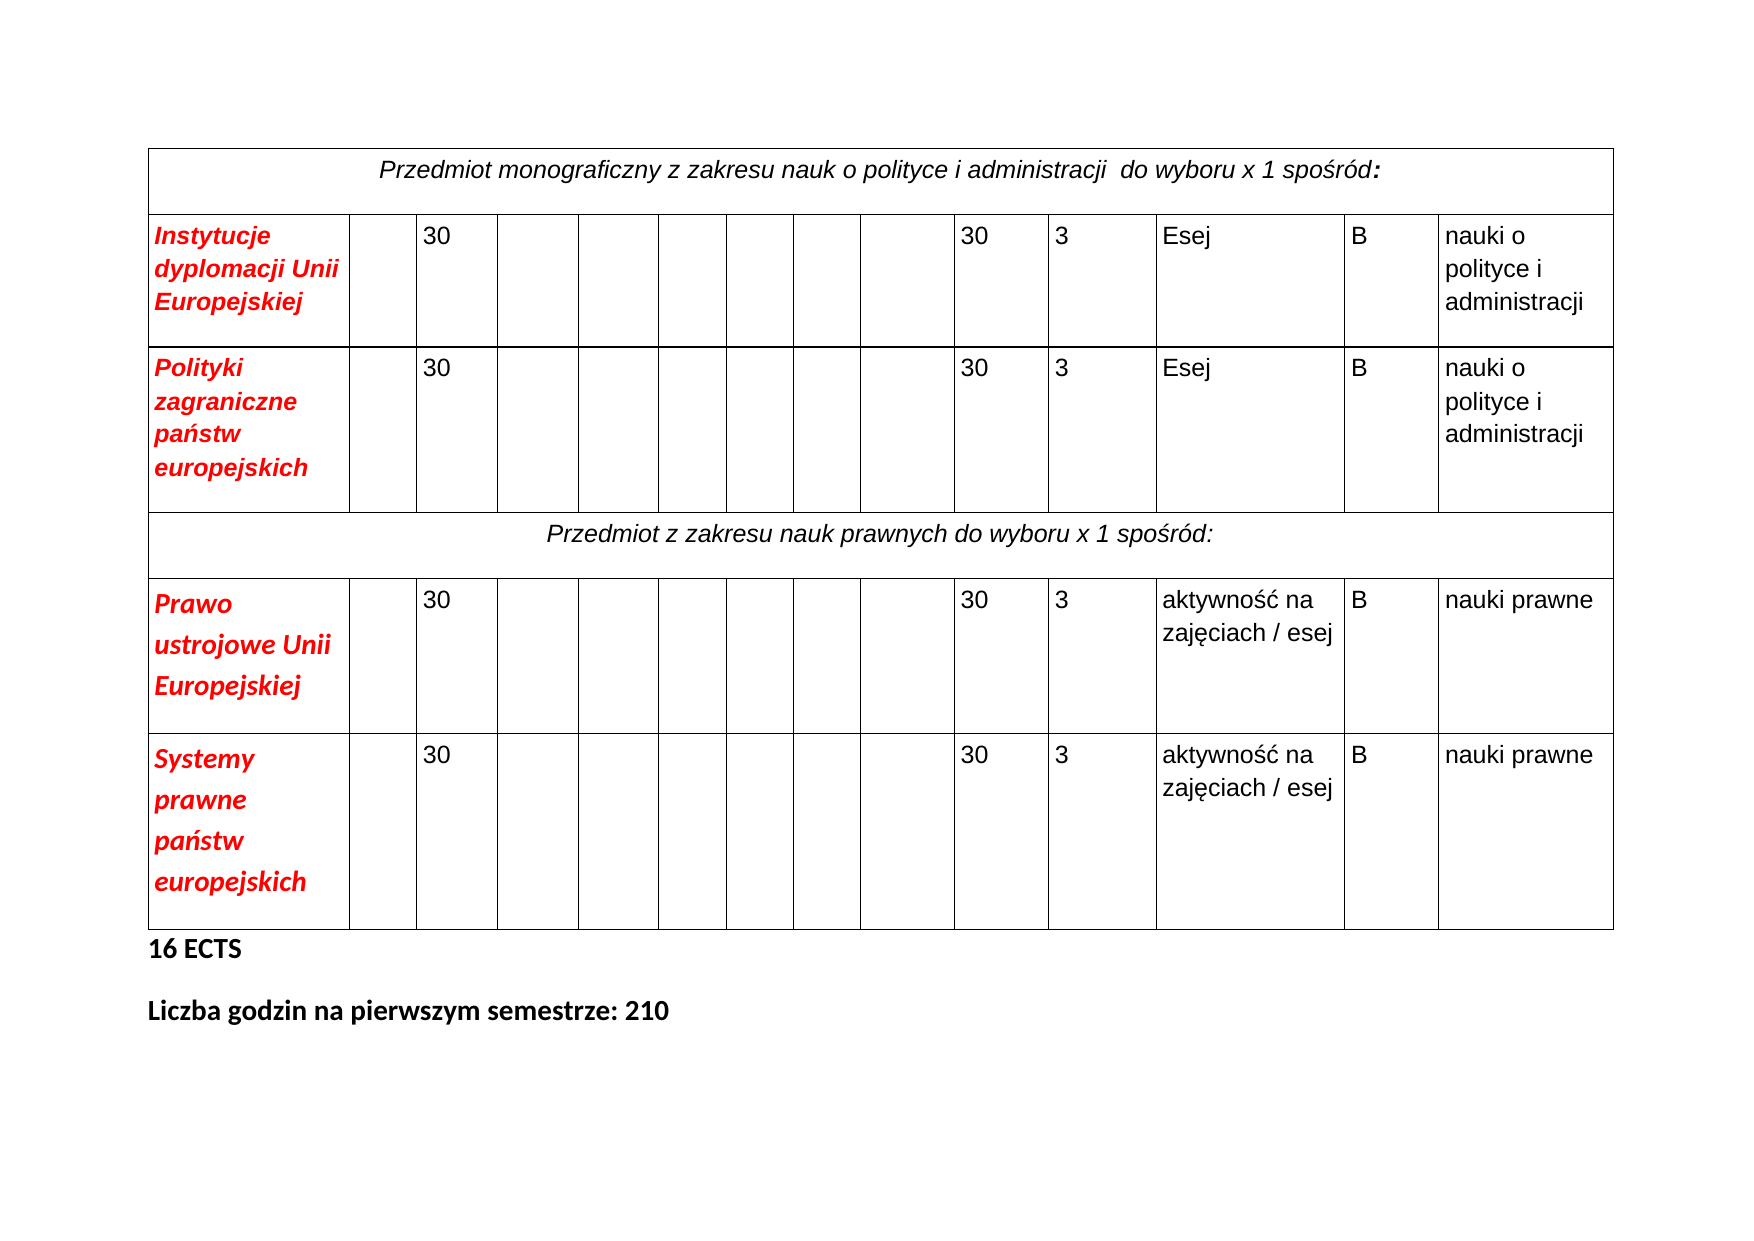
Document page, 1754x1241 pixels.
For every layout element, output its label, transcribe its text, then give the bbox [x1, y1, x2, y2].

table_cell 30 [417, 579, 497, 733]
table_cell Polityki zagraniczne państw europejskich [149, 348, 349, 512]
table_cell 3 [1049, 215, 1156, 346]
table_cell [350, 579, 416, 733]
table_cell aktywność na zajęciach / esej [1157, 734, 1344, 929]
table_cell Systemy prawne państw europejskich [149, 734, 349, 929]
table_cell [794, 734, 860, 929]
table_cell [727, 734, 793, 929]
table_cell [579, 348, 658, 512]
table_cell [727, 579, 793, 733]
table_cell Instytucje dyplomacji Unii Europejskiej [149, 215, 349, 346]
table_cell B [1345, 215, 1438, 346]
table_cell [727, 348, 793, 512]
table_cell [861, 348, 954, 512]
table_cell 30 [417, 734, 497, 929]
table_cell 30 [417, 348, 497, 512]
table_cell aktywność na zajęciach / esej [1157, 579, 1344, 733]
table_cell [659, 579, 726, 733]
table_cell Prawo ustrojowe Unii Europejskiej [149, 579, 349, 733]
text 16 ECTS [148, 930, 1606, 966]
table_cell [659, 215, 726, 346]
table_cell [498, 215, 578, 346]
table_cell 30 [955, 348, 1048, 512]
table_cell nauki o polityce i administracji [1439, 348, 1613, 512]
table_cell Esej [1157, 215, 1344, 346]
table_cell [794, 348, 860, 512]
table_cell 30 [955, 579, 1048, 733]
table_cell Przedmiot z zakresu nauk prawnych do wyboru x 1 spośród: [149, 513, 1613, 578]
table_cell nauki prawne [1439, 734, 1613, 929]
table_cell [498, 734, 578, 929]
table_cell 3 [1049, 579, 1156, 733]
table_cell [727, 215, 793, 346]
table_cell Esej [1157, 348, 1344, 512]
table_cell nauki prawne [1439, 579, 1613, 733]
table_cell 30 [955, 734, 1048, 929]
table_cell [861, 734, 954, 929]
table_cell 30 [955, 215, 1048, 346]
text Liczba godzin na pierwszym semestrze: 210 [148, 992, 1606, 1028]
table_cell [861, 579, 954, 733]
table_cell [350, 348, 416, 512]
table_cell 3 [1049, 348, 1156, 512]
table_cell [659, 348, 726, 512]
table_cell [659, 734, 726, 929]
table_cell B [1345, 348, 1438, 512]
table_cell [861, 215, 954, 346]
table_cell [350, 215, 416, 346]
table_cell nauki o polityce i administracji [1439, 215, 1613, 346]
table_cell [579, 215, 658, 346]
table_cell B [1345, 734, 1438, 929]
table_cell [498, 348, 578, 512]
table_cell B [1345, 579, 1438, 733]
table_cell [794, 215, 860, 346]
table_cell [579, 734, 658, 929]
table_cell [498, 579, 578, 733]
table_cell [794, 579, 860, 733]
table_cell Przedmiot monograficzny z zakresu nauk o polityce i administracji do wyboru x 1 spośród: [149, 149, 1613, 214]
table_cell [350, 734, 416, 929]
table_cell 30 [417, 215, 497, 346]
table_cell 3 [1049, 734, 1156, 929]
table_cell [579, 579, 658, 733]
